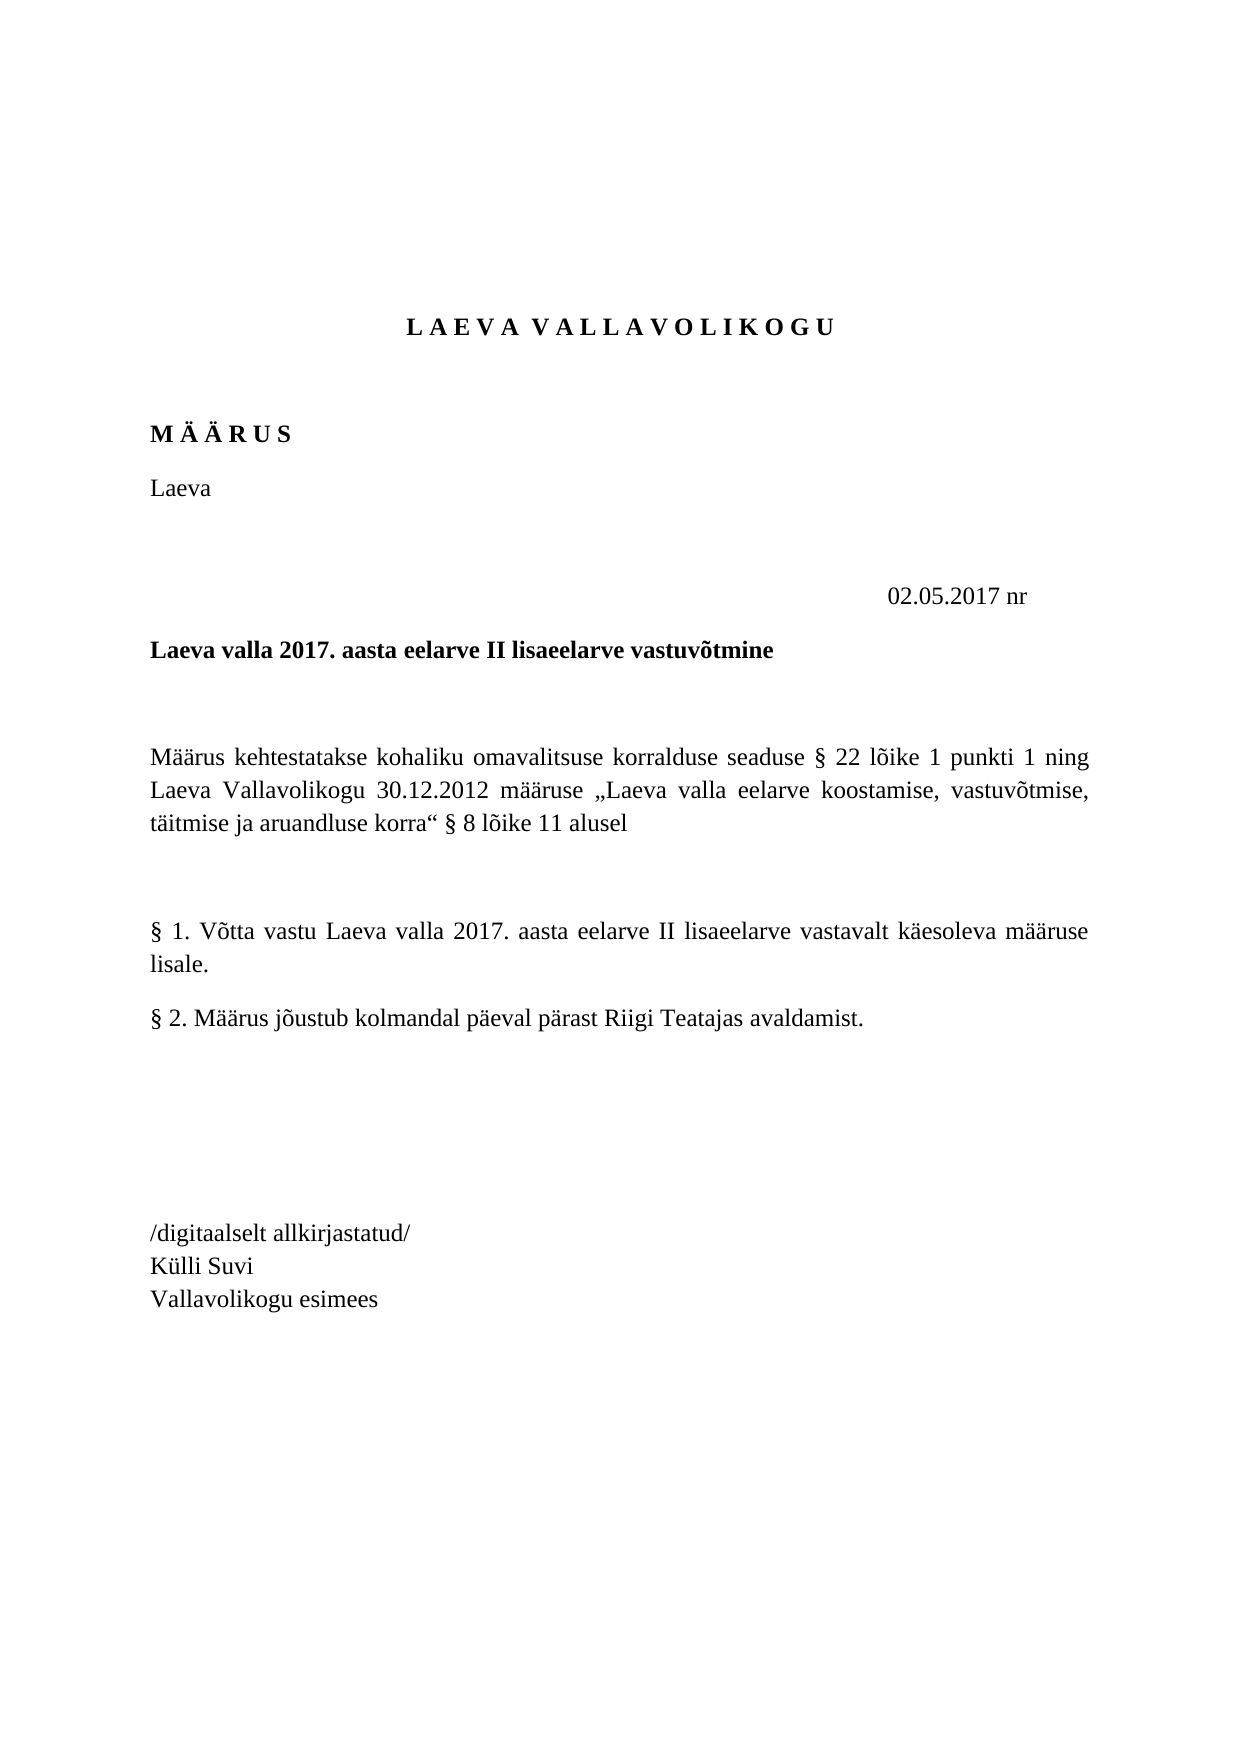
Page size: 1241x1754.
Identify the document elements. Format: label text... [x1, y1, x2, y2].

text 02.05.2017 nr [150, 581, 1090, 609]
text Määrus kehtestatakse kohaliku omavalitsuse korralduse seaduse § 22 lõike 1 punkti 1 ning Laeva Vallavolikogu 30.12.2012 määruse „Laeva valla eelarve koostamise, vastuvõtmise, täitmise ja aruandluse korra“ § 8 lõike 11 alusel [150, 742, 1090, 837]
text /digitaalselt allkirjastatud/ [150, 1218, 1090, 1247]
text M Ä Ä R U S [150, 419, 1090, 448]
text Külli Suvi [150, 1251, 1090, 1280]
text Laeva [150, 473, 1090, 502]
text Laeva valla 2017. aasta eelarve II lisaeelarve vastuvõtmine [150, 635, 1090, 663]
text § 1. Võtta vastu Laeva valla 2017. aasta eelarve II lisaeelarve vastavalt käesoleva määruse lisale. [150, 916, 1090, 978]
text § 2. Määrus jõustub kolmandal päeval pärast Riigi Teatajas avaldamist. [150, 1003, 1090, 1032]
text L A E V A V A L L A V O L I K O G U [150, 312, 1090, 340]
text Vallavolikogu esimees [150, 1284, 1090, 1313]
